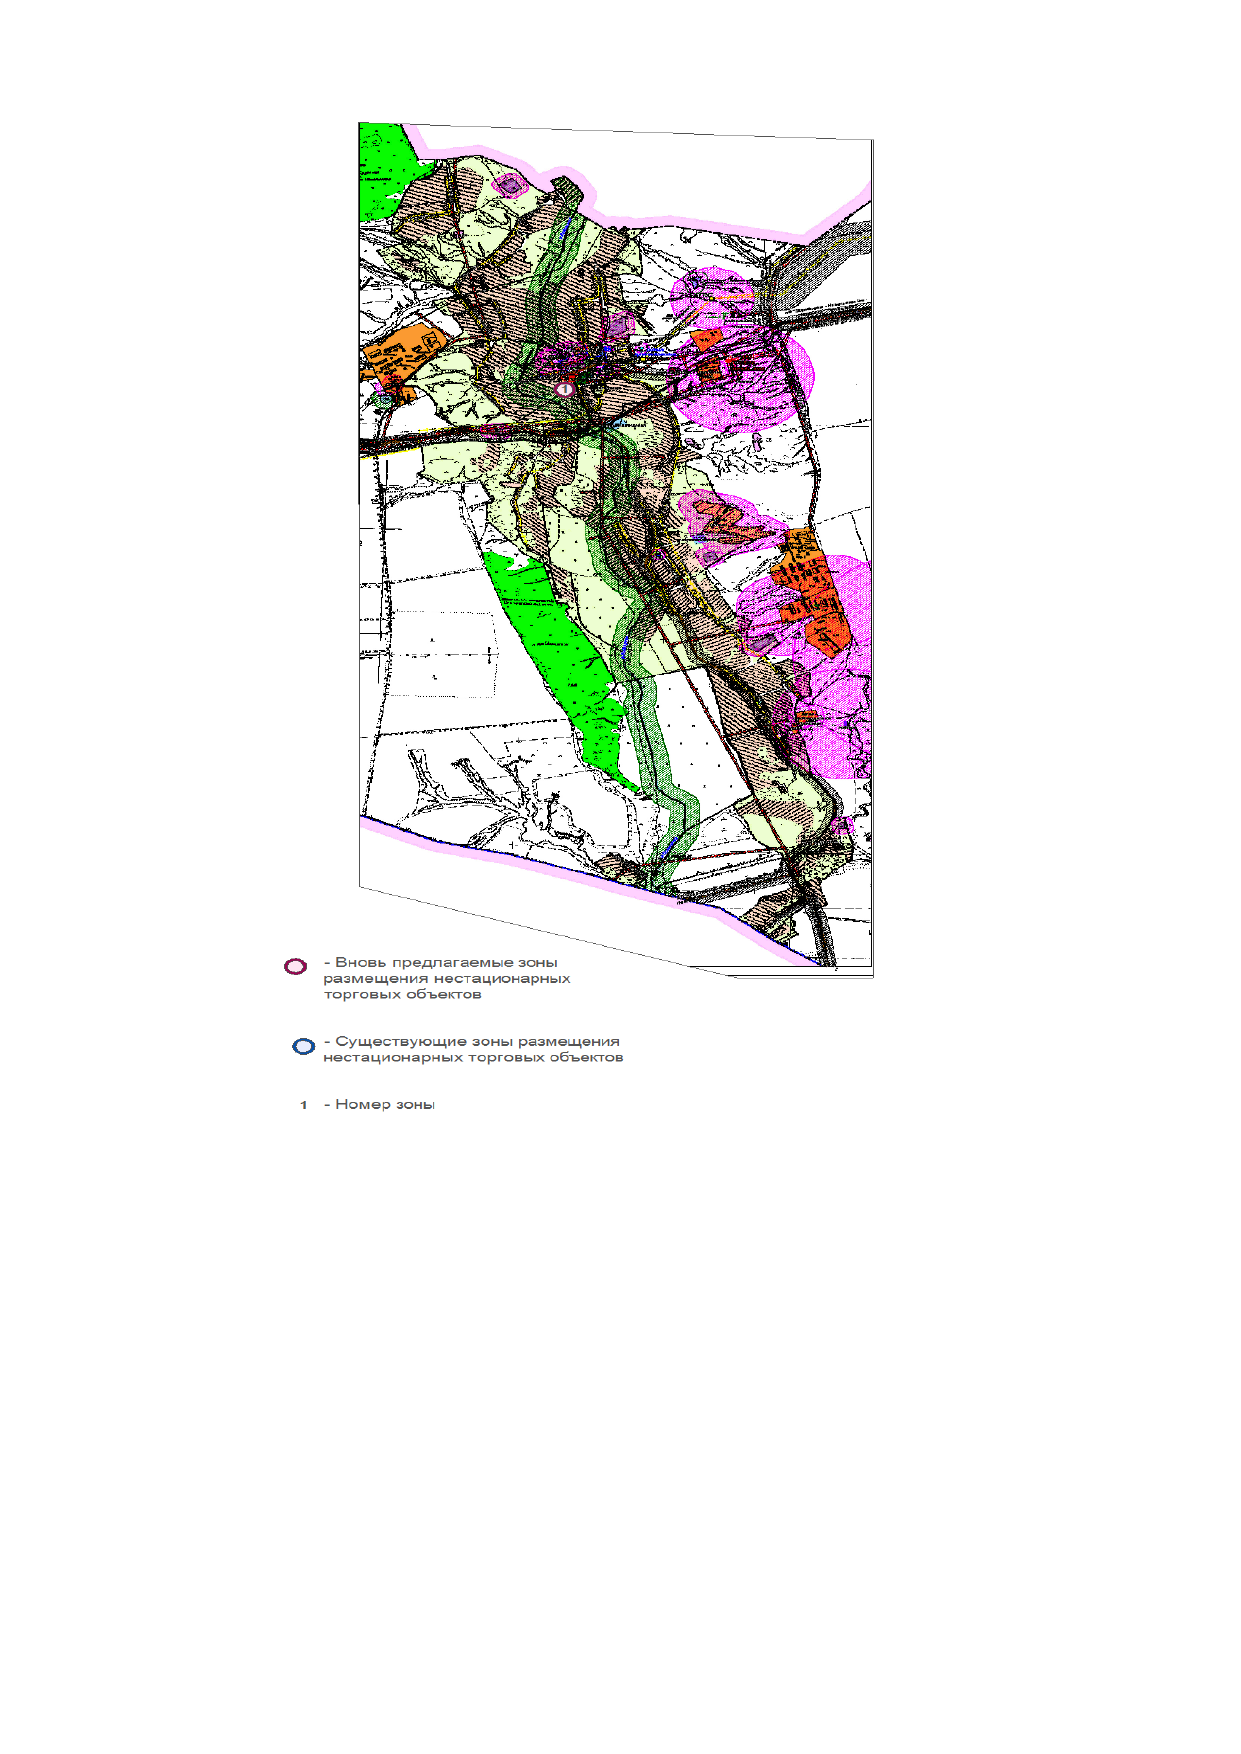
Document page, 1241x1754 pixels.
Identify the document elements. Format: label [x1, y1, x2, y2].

picture [147, 59, 898, 1163]
